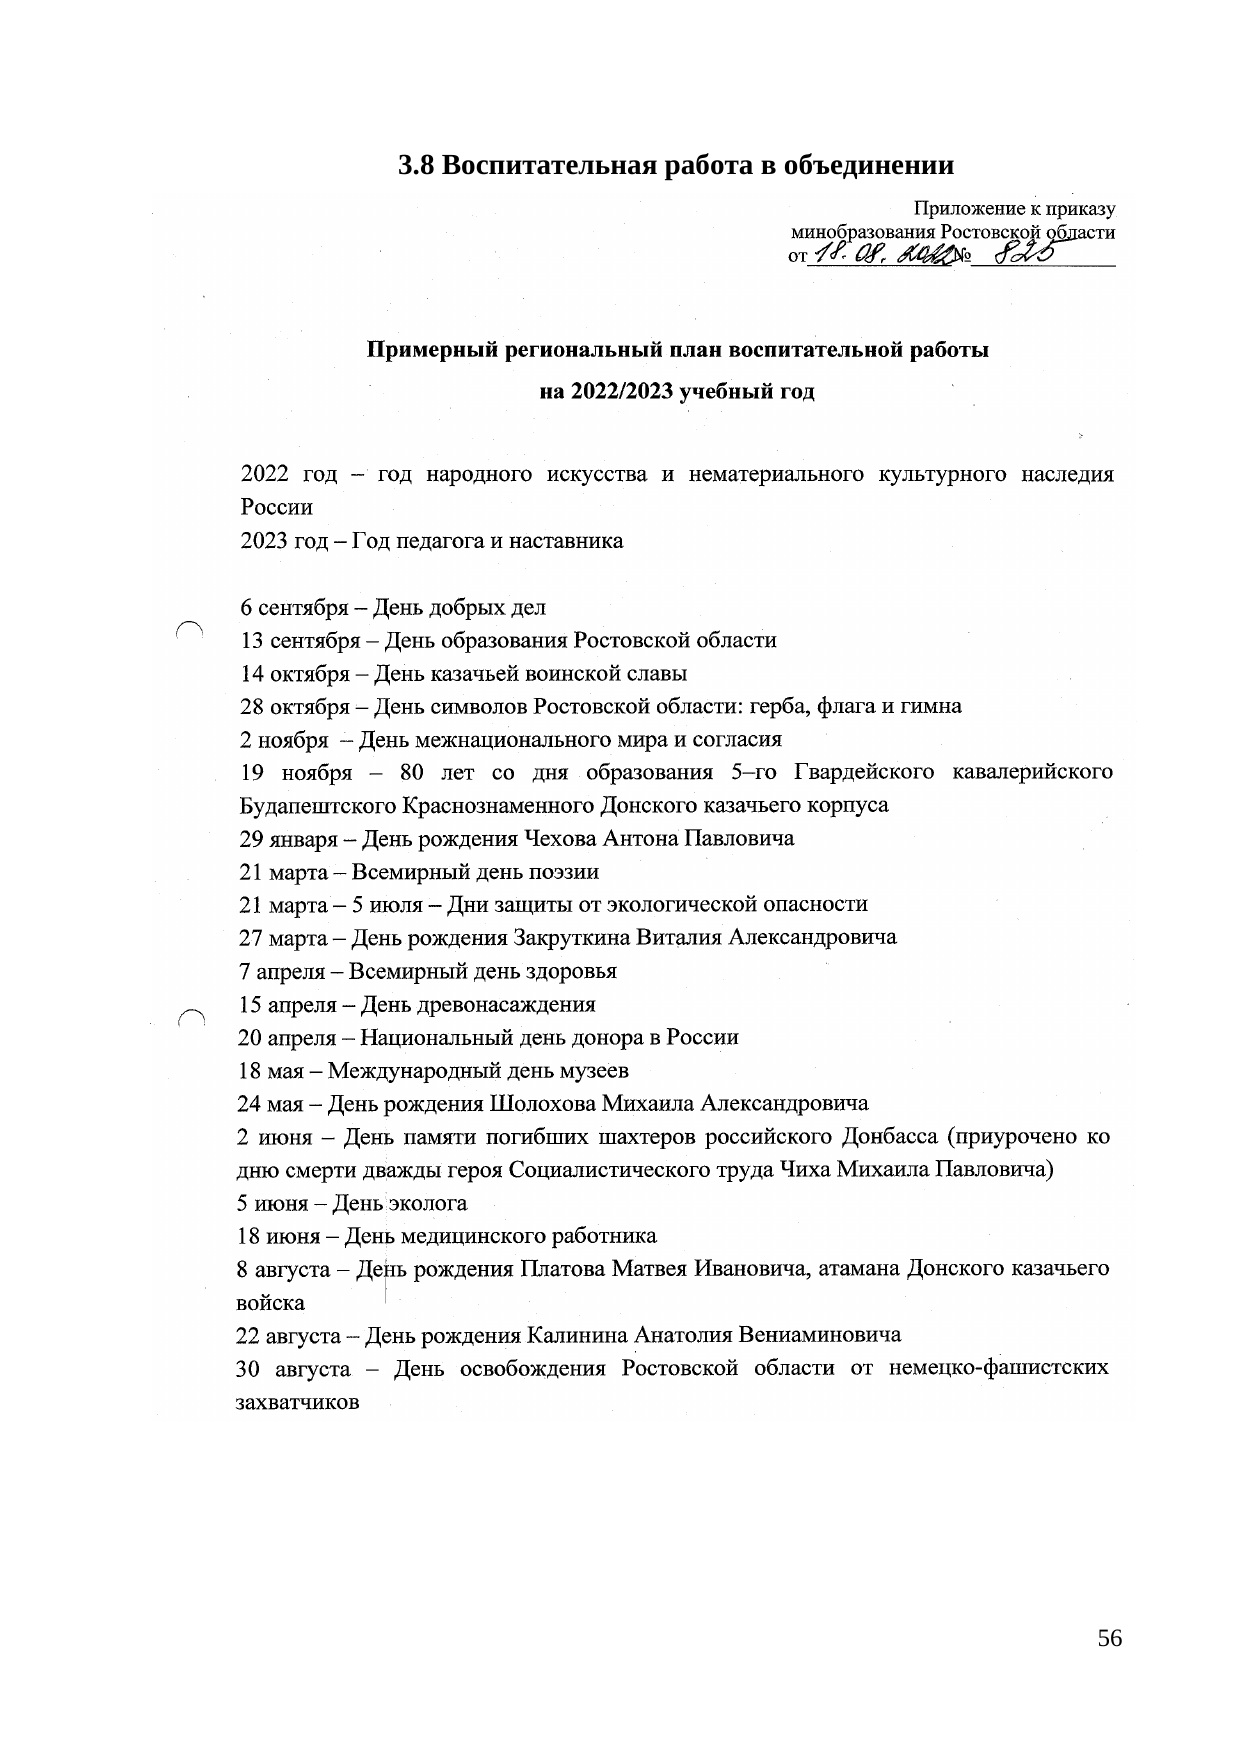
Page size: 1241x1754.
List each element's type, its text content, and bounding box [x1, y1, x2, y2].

text 3.8 Воспитательная работа в объединении [231, 147, 1122, 180]
picture [150, 193, 1137, 1422]
